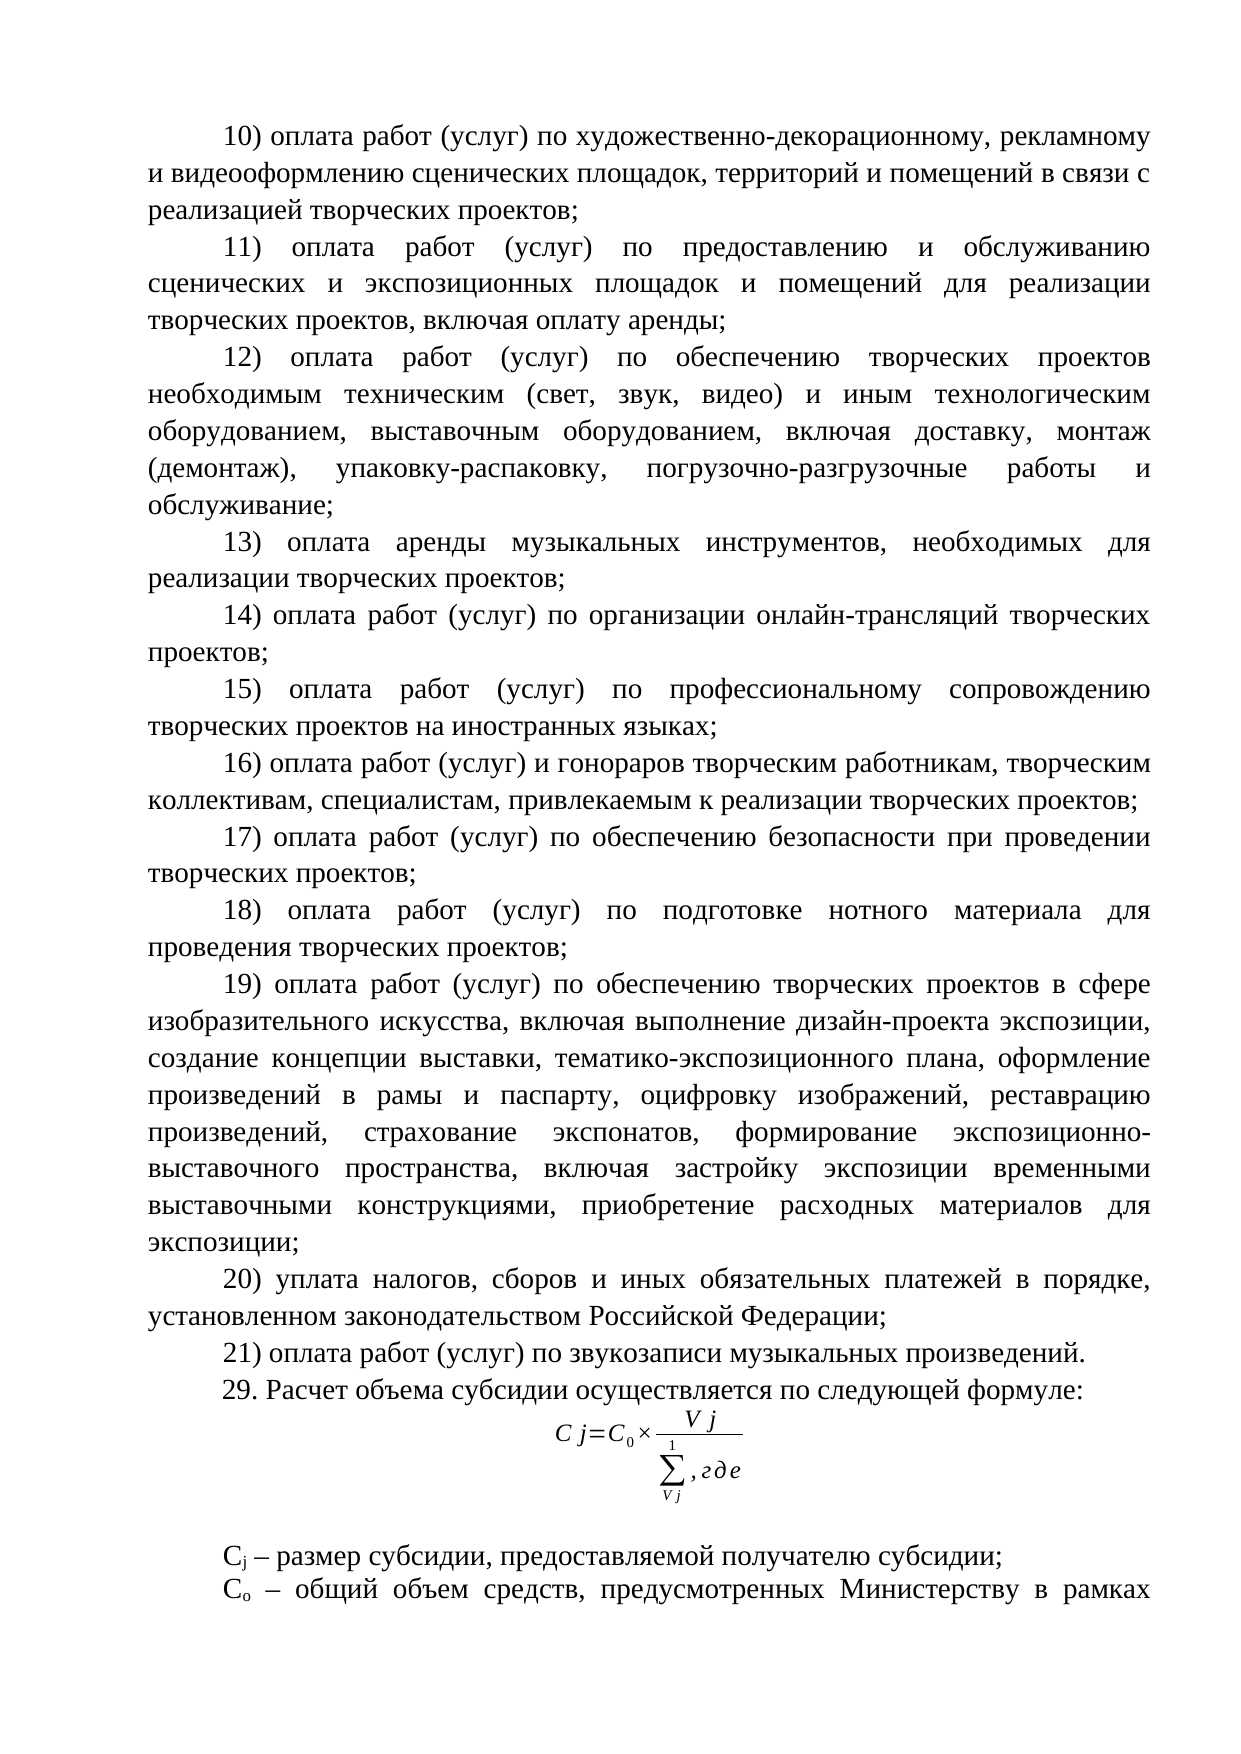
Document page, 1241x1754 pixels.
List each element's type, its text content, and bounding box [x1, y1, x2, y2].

text 11) оплата работ (услуг) по предоставлению и обслуживанию сценических и экспозиционных площадок и помещений для реализации творческих проектов, включая оплату аренды; [148, 229, 1152, 336]
text 19) оплата работ (услуг) по обеспечению творческих проектов в сфере изобразительного искусства, включая выполнение дизайн-проекта экспозиции, создание концепции выставки, тематико-экспозиционного плана, оформление произведений в рамы и паспарту, оцифровку изображений, реставрацию произведений, страхование экспонатов, формирование экспозиционно-выставочного пространства, включая застройку экспозиции временными выставочными конструкциями, приобретение расходных материалов для экспозиции; [148, 966, 1152, 1258]
text Сj – размер субсидии, предоставляемой получателю субсидии; [148, 1538, 1152, 1571]
text 21) оплата работ (услуг) по звукозаписи музыкальных произведений. [148, 1335, 1152, 1368]
text 13) оплата аренды музыкальных инструментов, необходимых для реализации творческих проектов; [148, 524, 1152, 594]
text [148, 1571, 1152, 1605]
text 14) оплата работ (услуг) по организации онлайн-трансляций творческих проектов; [148, 597, 1152, 668]
text 29. Расчет объема субсидии осуществляется по следующей формуле: [148, 1372, 1152, 1405]
text 17) оплата работ (услуг) по обеспечению безопасности при проведении творческих проектов; [148, 819, 1152, 889]
text 10) оплата работ (услуг) по художественно-декорационному, рекламному и видеооформлению сценических площадок, территорий и помещений в связи с реализацией творческих проектов; [148, 118, 1152, 225]
text 15) оплата работ (услуг) по профессиональному сопровождению творческих проектов на иностранных языках; [148, 671, 1152, 742]
text 16) оплата работ (услуг) и гонораров творческим работникам, творческим коллективам, специалистам, привлекаемым к реализации творческих проектов; [148, 745, 1152, 815]
text 18) оплата работ (услуг) по подготовке нотного материала для проведения творческих проектов; [148, 892, 1152, 963]
text 20) уплата налогов, сборов и иных обязательных платежей в порядке, установленном законодательством Российской Федерации; [148, 1261, 1152, 1332]
text 12) оплата работ (услуг) по обеспечению творческих проектов необходимым техническим (свет, звук, видео) и иным технологическим оборудованием, выставочным оборудованием, включая доставку, монтаж (демонтаж), упаковку-распаковку, погрузочно-разгрузочные работы и обслуживание; [148, 339, 1152, 520]
